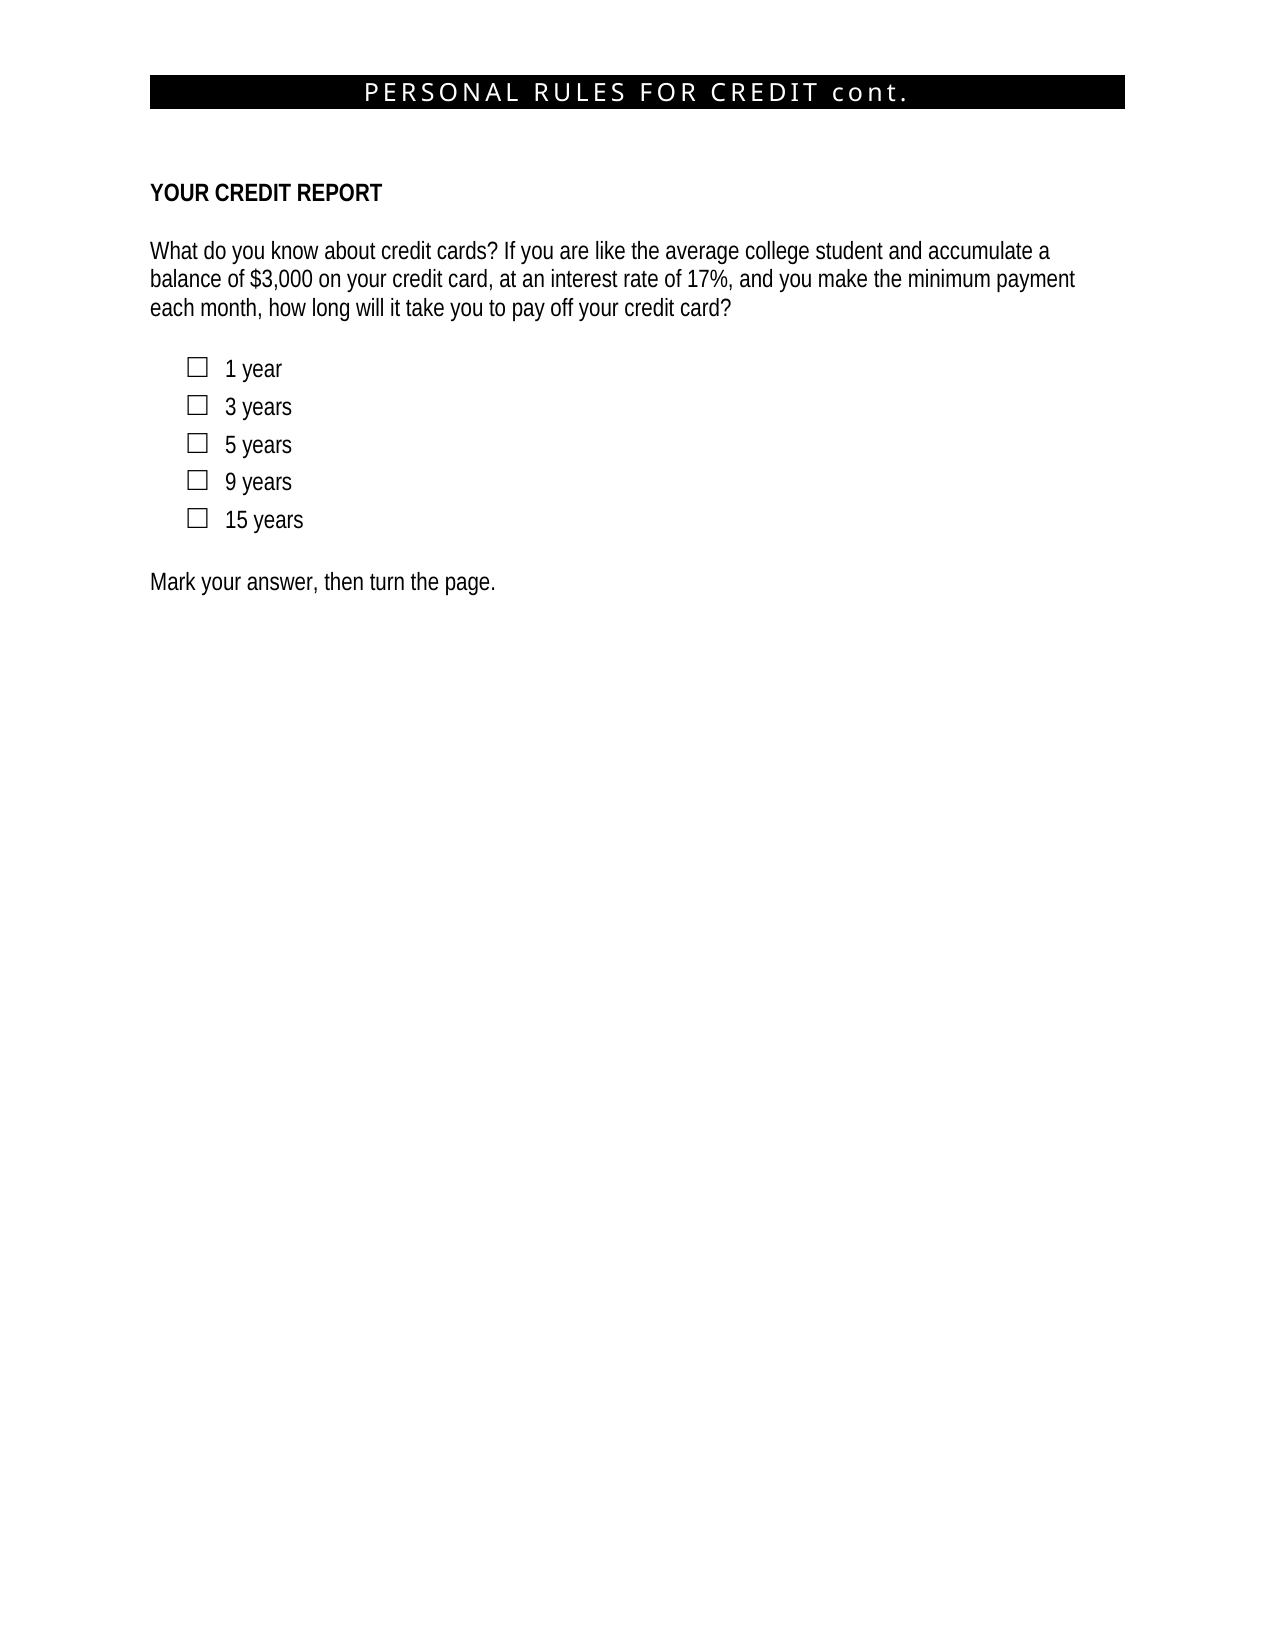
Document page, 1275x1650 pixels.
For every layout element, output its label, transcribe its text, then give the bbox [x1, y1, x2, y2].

list 15 years [187, 501, 1125, 539]
list 1 year [187, 350, 1125, 387]
text Mark your answer, then turn the page. [150, 567, 1125, 595]
list 5 years [187, 425, 1125, 463]
list 9 years [187, 463, 1125, 501]
list 3 years [187, 387, 1125, 425]
text What do you know about credit cards? If you are like the average college student and accumulate a balance of $3,000 on your credit card, at an interest rate of 17%, and you make the minimum payment each month, how long will it take you to pay off your credit card? [150, 236, 1125, 322]
text YOUR CREDIT REPORT [150, 178, 1125, 207]
